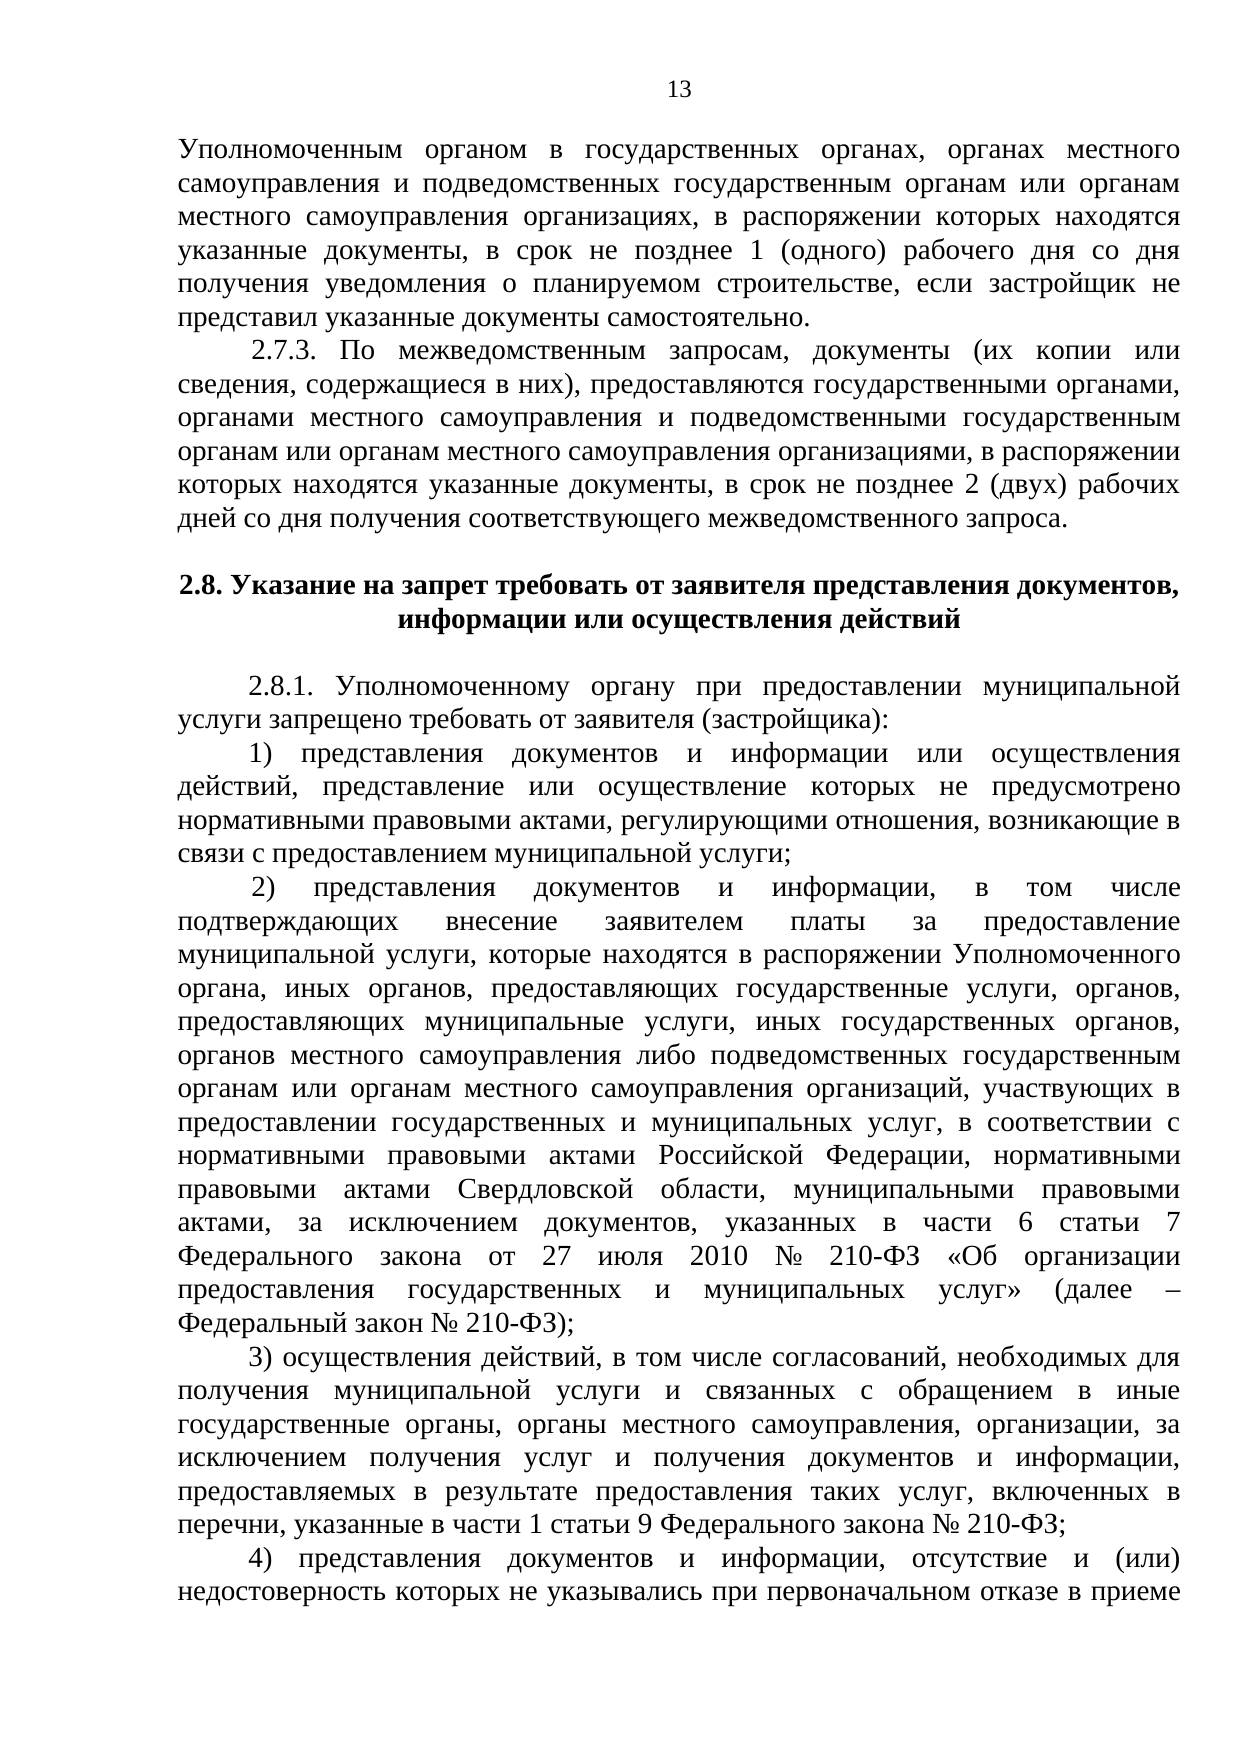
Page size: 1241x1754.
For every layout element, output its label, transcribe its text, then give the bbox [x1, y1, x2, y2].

text 2.8. Указание на запрет требовать от заявителя представления документов, информации или осуществления действий [177, 567, 1181, 634]
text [177, 131, 1181, 332]
text 3) осуществления действий, в том числе согласований, необходимых для получения муниципальной услуги и связанных с обращением в иные государственные органы, органы местного самоуправления, организации, за исключением получения услуг и получения документов и информации, предоставляемых в результате предоставления таких услуг, включенных в перечни, указанные в части 1 статьи 9 Федерального закона № 210-ФЗ; [177, 1339, 1181, 1540]
text 1) представления документов и информации или осуществления действий, представление или осуществление которых не предусмотрено нормативными правовыми актами, регулирующими отношения, возникающие в связи с предоставлением муниципальной услуги; [177, 735, 1181, 869]
text 2) представления документов и информации, в том числе подтверждающих внесение заявителем платы за предоставление муниципальной услуги, которые находятся в распоряжении Уполномоченного органа, иных органов, предоставляющих государственные услуги, органов, предоставляющих муниципальные услуги, иных государственных органов, органов местного самоуправления либо подведомственных государственным органам или органам местного самоуправления организаций, участвующих в предоставлении государственных и муниципальных услуг, в соответствии с нормативными правовыми актами Российской Федерации, нормативными правовыми актами Свердловской области, муниципальными правовыми актами, за исключением документов, указанных в части 6 статьи 7 Федерального закона от 27 июля 2010 № 210-ФЗ «Об организации предоставления государственных и муниципальных услуг» (далее – Федеральный закон № 210-ФЗ); [177, 869, 1181, 1339]
text 2.8.1. Уполномоченному органу при предоставлении муниципальной услуги запрещено требовать от заявителя (застройщика): [177, 668, 1181, 735]
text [177, 1540, 1181, 1607]
text 2.7.3. По межведомственным запросам, документы (их копии или сведения, содержащиеся в них), предоставляются государственными органами, органами местного самоуправления и подведомственными государственным органам или органам местного самоуправления организациями, в распоряжении которых находятся указанные документы, в срок не позднее 2 (двух) рабочих дней со дня получения соответствующего межведомственного запроса. [177, 332, 1181, 534]
